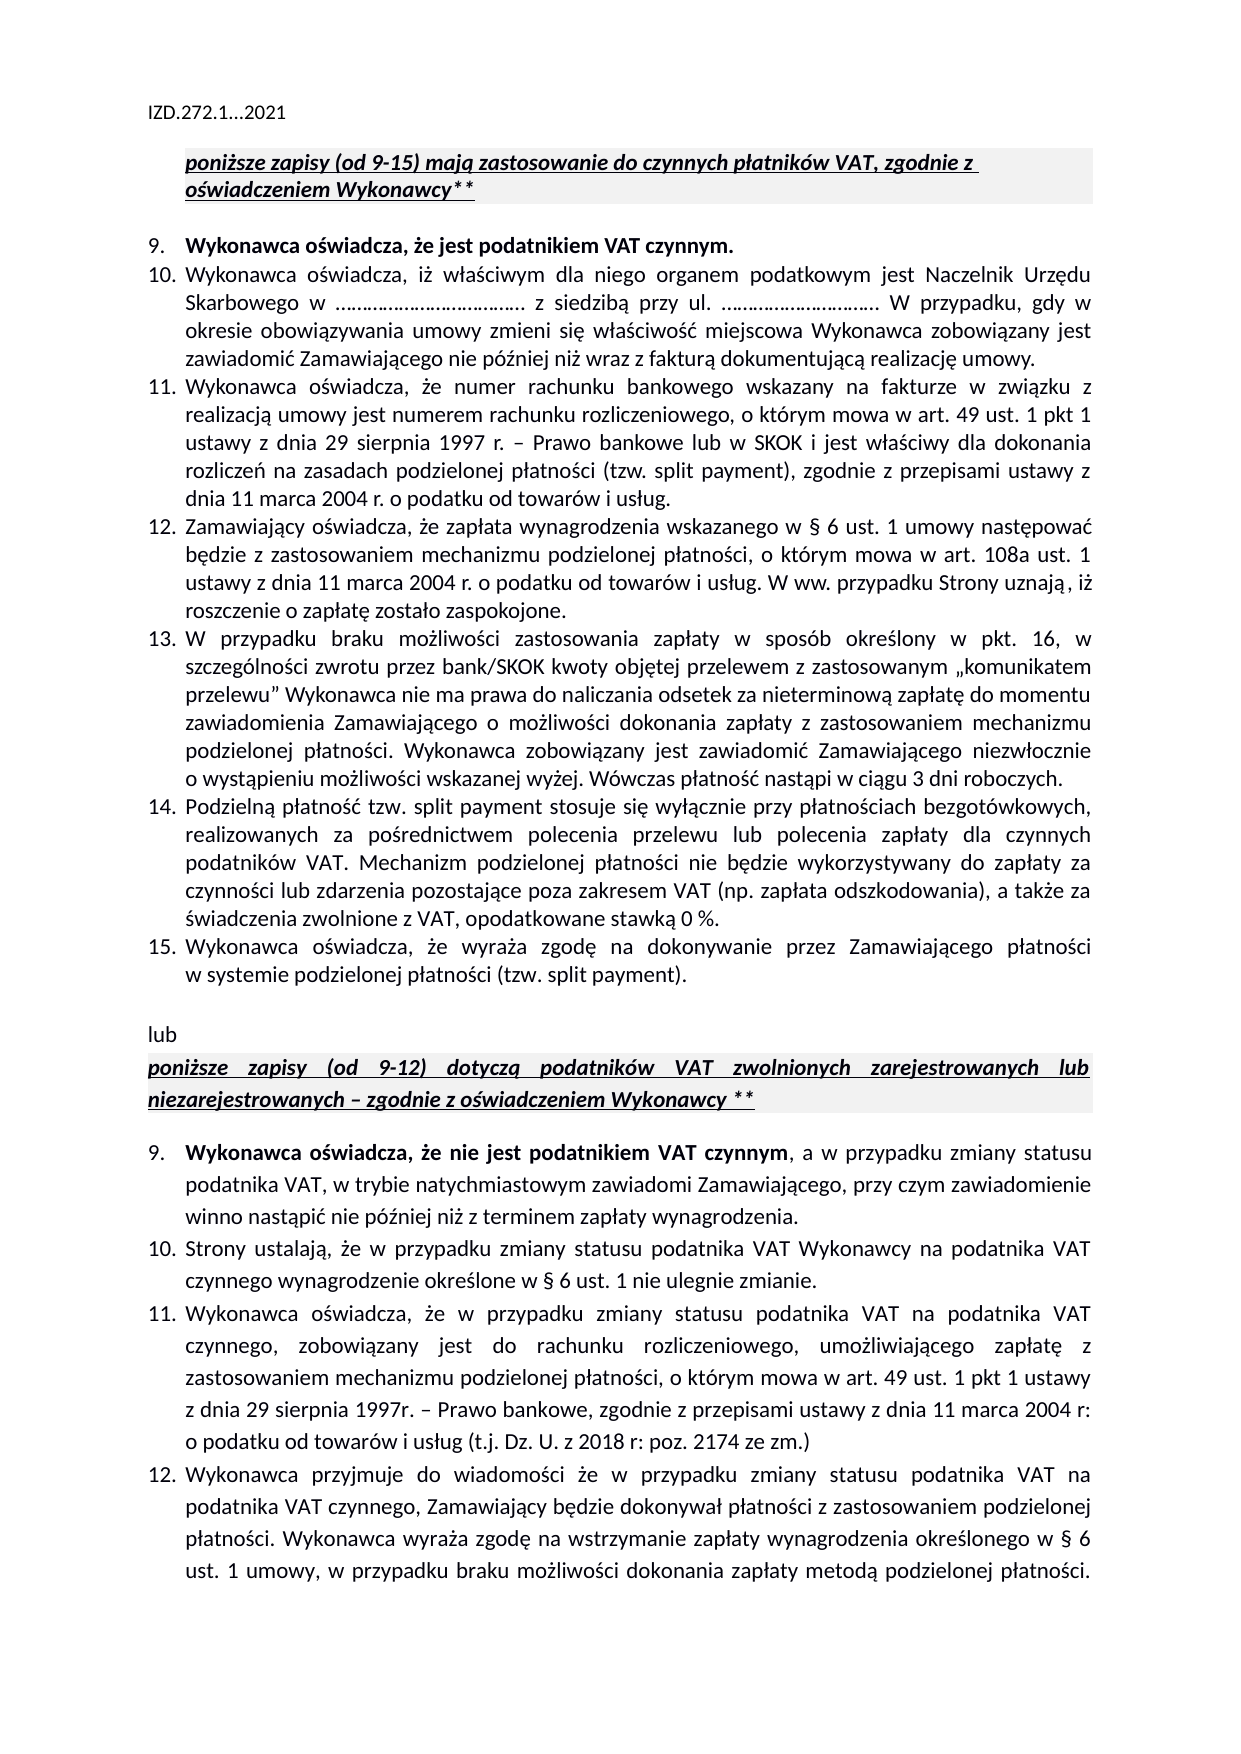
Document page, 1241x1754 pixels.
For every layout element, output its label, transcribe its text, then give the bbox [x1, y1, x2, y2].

list Strony ustalają, że w przypadku zmiany statusu podatnika VAT Wykonawcy na podatnika VAT czynnego wynagrodzenie określone w § 6 ust. 1 nie ulegnie zmianie. [148, 1234, 1093, 1294]
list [148, 1460, 1093, 1584]
text lub [148, 1020, 1093, 1048]
list Wykonawca oświadcza, że nie jest podatnikiem VAT czynnym, a w przypadku zmiany statusu podatnika VAT, w trybie natychmiastowym zawiadomi Zamawiającego, przy czym zawiadomienie winno nastąpić nie później niż z terminem zapłaty wynagrodzenia. [148, 1138, 1093, 1230]
list Podzielną płatność tzw. split payment stosuje się wyłącznie przy płatnościach bezgotówkowych, realizowanych za pośrednictwem polecenia przelewu lub polecenia zapłaty dla czynnych podatników VAT. Mechanizm podzielonej płatności nie będzie wykorzystywany do zapłaty za czynności lub zdarzenia pozostające poza zakresem VAT (np. zapłata odszkodowania), a także za świadczenia zwolnione z VAT, opodatkowane stawką 0 %. [148, 792, 1093, 932]
list Wykonawca oświadcza, że jest podatnikiem VAT czynnym. [148, 232, 1093, 260]
list Wykonawca oświadcza, że numer rachunku bankowego wskazany na fakturze w związku z realizacją umowy jest numerem rachunku rozliczeniowego, o którym mowa w art. 49 ust. 1 pkt 1 ustawy z dnia 29 sierpnia 1997 r. – Prawo bankowe lub w SKOK i jest właściwy dla dokonania rozliczeń na zasadach podzielonej płatności (tzw. split payment), zgodnie z przepisami ustawy z dnia 11 marca 2004 r. o podatku od towarów i usług. [148, 372, 1093, 512]
list W przypadku braku możliwości zastosowania zapłaty w sposób określony w pkt. 16, w szczególności zwrotu przez bank/SKOK kwoty objętej przelewem z zastosowanym „komunikatem przelewu” Wykonawca nie ma prawa do naliczania odsetek za nieterminową zapłatę do momentu zawiadomienia Zamawiającego o możliwości dokonania zapłaty z zastosowaniem mechanizmu podzielonej płatności. Wykonawca zobowiązany jest zawiadomić Zamawiającego niezwłocznie o wystąpieniu możliwości wskazanej wyżej. Wówczas płatność nastąpi w ciągu 3 dni roboczych. [148, 624, 1093, 792]
list Wykonawca oświadcza, iż właściwym dla niego organem podatkowym jest Naczelnik Urzędu Skarbowego w ……………………………… z siedzibą przy ul. ………………………… W przypadku, gdy w okresie obowiązywania umowy zmieni się właściwość miejscowa Wykonawca zobowiązany jest zawiadomić Zamawiającego nie później niż wraz z fakturą dokumentującą realizację umowy. [148, 260, 1093, 372]
list Wykonawca oświadcza, że w przypadku zmiany statusu podatnika VAT na podatnika VAT czynnego, zobowiązany jest do rachunku rozliczeniowego, umożliwiającego zapłatę z zastosowaniem mechanizmu podzielonej płatności, o którym mowa w art. 49 ust. 1 pkt 1 ustawy z dnia 29 sierpnia 1997r. – Prawo bankowe, zgodnie z przepisami ustawy z dnia 11 marca 2004 r: o podatku od towarów i usług (t.j. Dz. U. z 2018 r: poz. 2174 ze zm.) [148, 1299, 1093, 1456]
text poniższe zapisy (od 9-12) dotyczą podatników VAT zwolnionych zarejestrowanych lub niezarejestrowanych – zgodnie z oświadczeniem Wykonawcy ** [148, 1053, 1093, 1113]
text poniższe zapisy (od 9-15) mają zastosowanie do czynnych płatników VAT, zgodnie z oświadczeniem Wykonawcy** [185, 148, 1093, 204]
list Zamawiający oświadcza, że zapłata wynagrodzenia wskazanego w § 6 ust. 1 umowy następować będzie z zastosowaniem mechanizmu podzielonej płatności, o którym mowa w art. 108a ust. 1 ustawy z dnia 11 marca 2004 r. o podatku od towarów i usług. W ww. przypadku Strony uznają, iż roszczenie o zapłatę zostało zaspokojone. [148, 512, 1093, 624]
list Wykonawca oświadcza, że wyraża zgodę na dokonywanie przez Zamawiającego płatności w systemie podzielonej płatności (tzw. split payment). [148, 932, 1093, 988]
